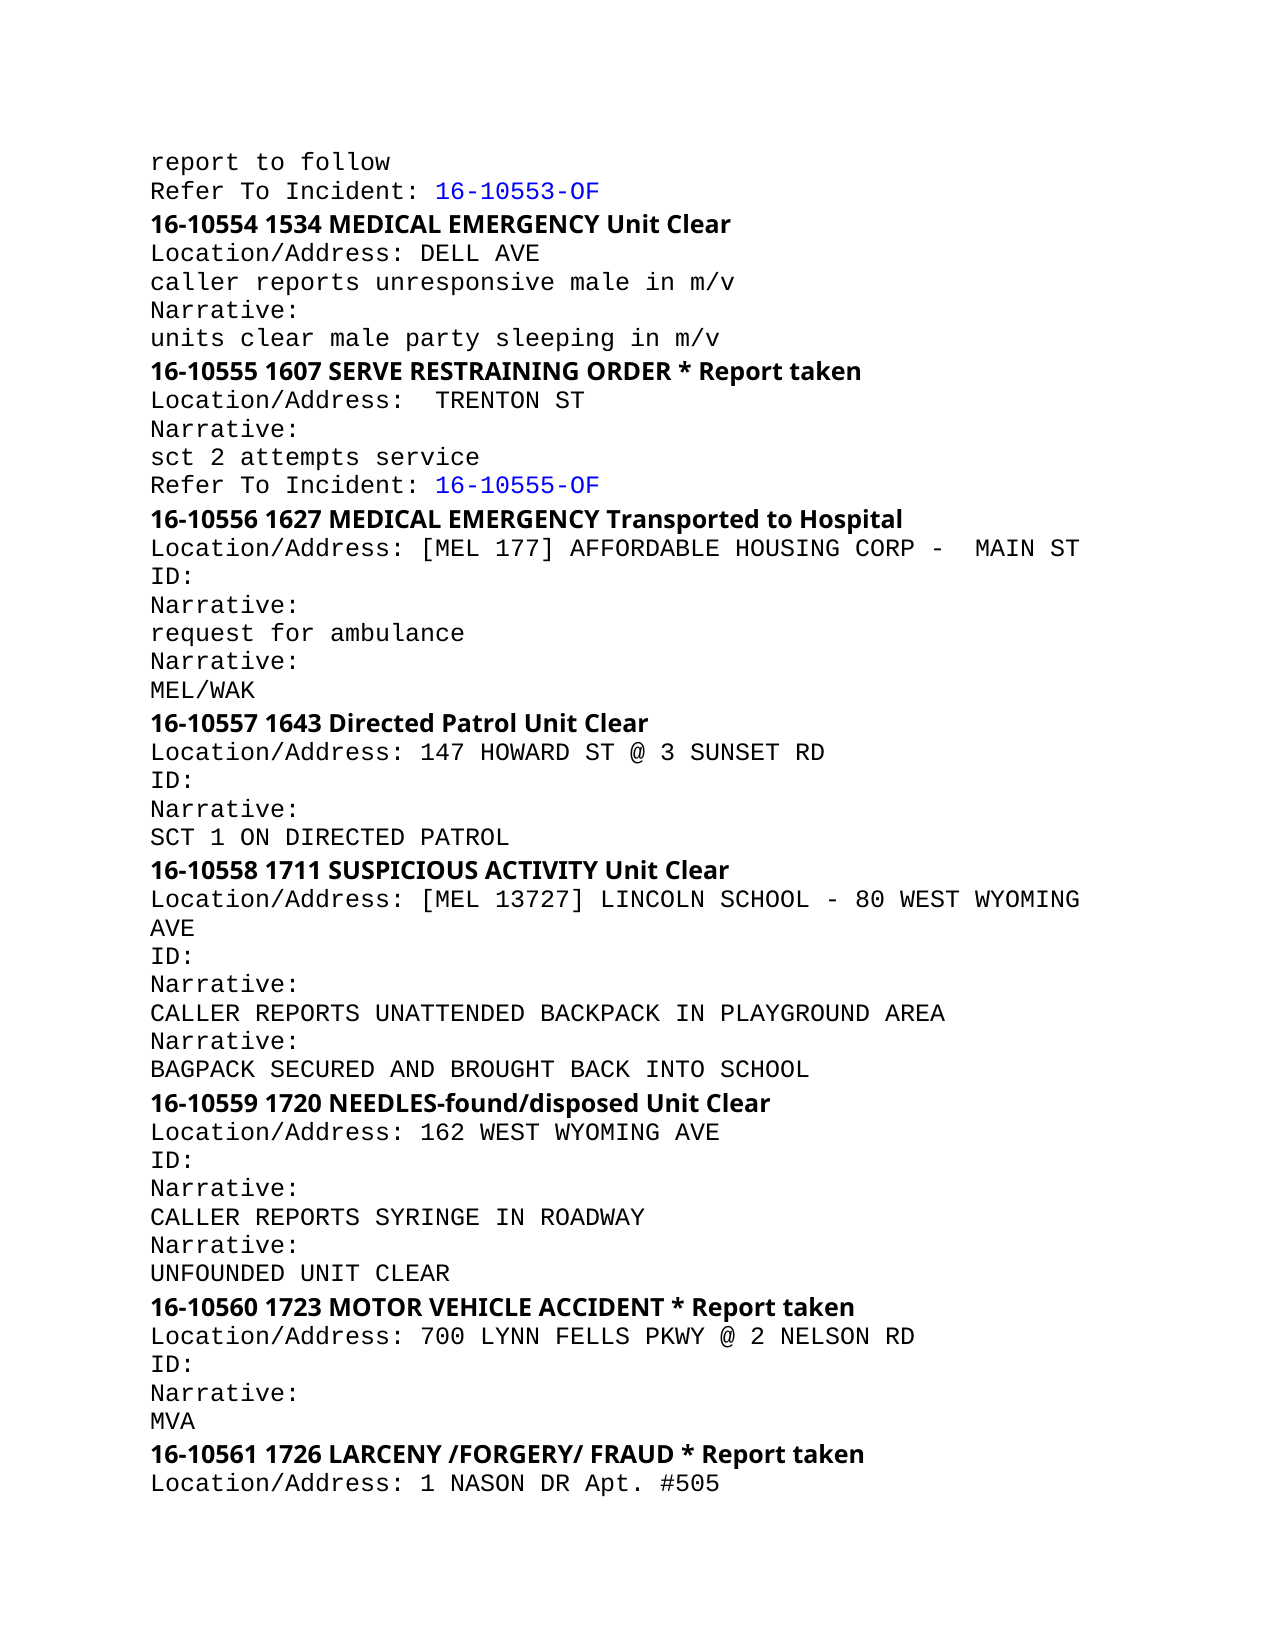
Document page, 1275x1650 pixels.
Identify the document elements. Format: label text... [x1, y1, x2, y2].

text 16-10560 1723 MOTOR VEHICLE ACCIDENT * Report taken [150, 1289, 1125, 1323]
text Location/Address: 1 NASON DR Apt. #505 [150, 1471, 1125, 1499]
text Narrative: [150, 649, 1125, 677]
text report to follow [150, 150, 1125, 178]
text 16-10559 1720 NEEDLES-found/disposed Unit Clear [150, 1085, 1125, 1119]
text Narrative: [150, 1176, 1125, 1204]
text Location/Address: [MEL 13727] LINCOLN SCHOOL - 80 WEST WYOMING AVE [150, 887, 1125, 944]
text Location/Address: 162 WEST WYOMING AVE [150, 1119, 1125, 1148]
text Narrative: [150, 416, 1125, 445]
text MEL/WAK [150, 677, 1125, 706]
text Narrative: [150, 1380, 1125, 1408]
text ID: [150, 768, 1125, 796]
text Location/Address: [MEL 177] AFFORDABLE HOUSING CORP - MAIN ST [150, 536, 1125, 564]
text CALLER REPORTS UNATTENDED BACKPACK IN PLAYGROUND AREA [150, 1000, 1125, 1029]
text Location/Address: 700 LYNN FELLS PKWY @ 2 NELSON RD [150, 1323, 1125, 1352]
text 16-10554 1534 MEDICAL EMERGENCY Unit Clear [150, 207, 1125, 241]
text units clear male party sleeping in m/v [150, 326, 1125, 354]
text caller reports unresponsive male in m/v [150, 269, 1125, 297]
text request for ambulance [150, 621, 1125, 649]
text 16-10556 1627 MEDICAL EMERGENCY Transported to Hospital [150, 501, 1125, 536]
text ID: [150, 564, 1125, 592]
text Narrative: [150, 592, 1125, 621]
text Refer To Incident: 16-10553-OF [150, 178, 1125, 207]
text UNFOUNDED UNIT CLEAR [150, 1261, 1125, 1289]
text Location/Address: TRENTON ST [150, 388, 1125, 416]
text sct 2 attempts service [150, 445, 1125, 473]
text ID: [150, 1148, 1125, 1176]
text SCT 1 ON DIRECTED PATROL [150, 824, 1125, 853]
text Narrative: [150, 297, 1125, 326]
text 16-10561 1726 LARCENY /FORGERY/ FRAUD * Report taken [150, 1437, 1125, 1471]
text ID: [150, 944, 1125, 972]
text MVA [150, 1408, 1125, 1437]
text 16-10557 1643 Directed Patrol Unit Clear [150, 706, 1125, 739]
text Narrative: [150, 972, 1125, 1000]
text Narrative: [150, 1233, 1125, 1261]
text Refer To Incident: 16-10555-OF [150, 473, 1125, 501]
text 16-10558 1711 SUSPICIOUS ACTIVITY Unit Clear [150, 853, 1125, 887]
text Narrative: [150, 796, 1125, 824]
text ID: [150, 1352, 1125, 1380]
text BAGPACK SECURED AND BROUGHT BACK INTO SCHOOL [150, 1057, 1125, 1085]
text Narrative: [150, 1029, 1125, 1057]
text 16-10555 1607 SERVE RESTRAINING ORDER * Report taken [150, 354, 1125, 388]
text CALLER REPORTS SYRINGE IN ROADWAY [150, 1204, 1125, 1233]
text Location/Address: 147 HOWARD ST @ 3 SUNSET RD [150, 739, 1125, 768]
text Location/Address: DELL AVE [150, 241, 1125, 269]
